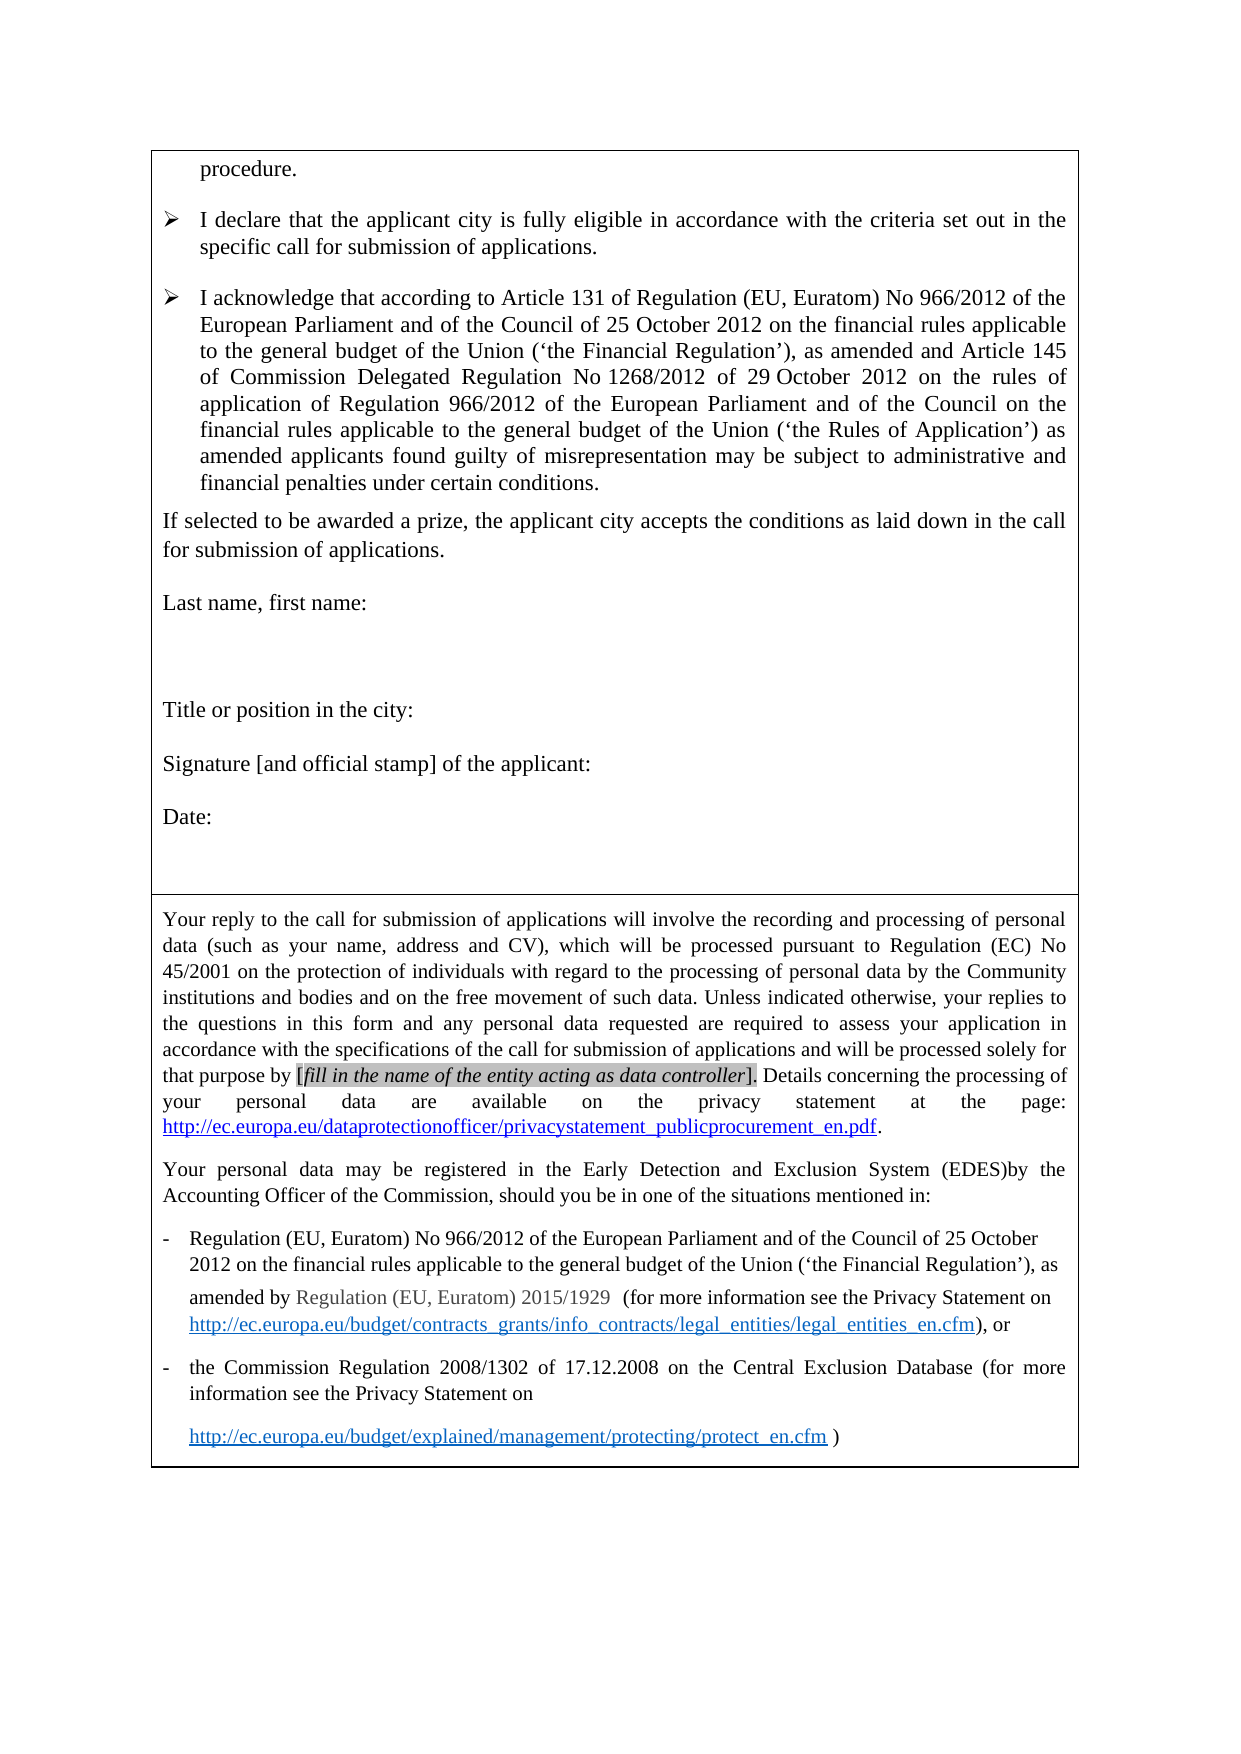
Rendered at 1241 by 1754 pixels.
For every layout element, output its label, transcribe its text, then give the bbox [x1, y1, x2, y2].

table_cell Your reply to the call for submission of applications will involve the recording and processing of personal data (such as your name, address and CV), which will be processed pursuant to Regulation (EC) No 45/2001 on the protection of individuals with regard to the processing of personal data by the Community institutions and bodies and on the free movement of such data. Unless indicated otherwise, your replies to the questions in this form and any personal data requested are required to assess your application in accordance with the specifications of the call for submission of applications and will be processed solely for that purpose by [fill in the name of the entity acting as data controller]. Details concerning the processing of your personal data are available on the privacy statement at the page: http://ec.europa.eu/dataprotectionofficer/privacystatement_publicprocurement_en.pdf. Your personal data may be registered in the Early Detection and Exclusion System (EDES)by the Accounting Officer of the Commission, should you be in one of the situations mentioned in: - Regulation (EU, Euratom) No 966/2012 of the European Parliament and of the Council of 25 October 2012 on the financial rules applicable to the general budget of the Union (‘the Financial Regulation’), as amended by Regulation (EU, Euratom) 2015/1929 (for more information see the Privacy Statement on http://ec.europa.eu/budget/contracts_grants/info_contracts/legal_entities/legal_entities_en.cfm), or - the Commission Regulation 2008/1302 of 17.12.2008 on the Central Exclusion Database (for more information see the Privacy Statement on http://ec.europa.eu/budget/explained/management/protecting/protect_en.cfm ) [152, 895, 1078, 1466]
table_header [152, 151, 1078, 893]
